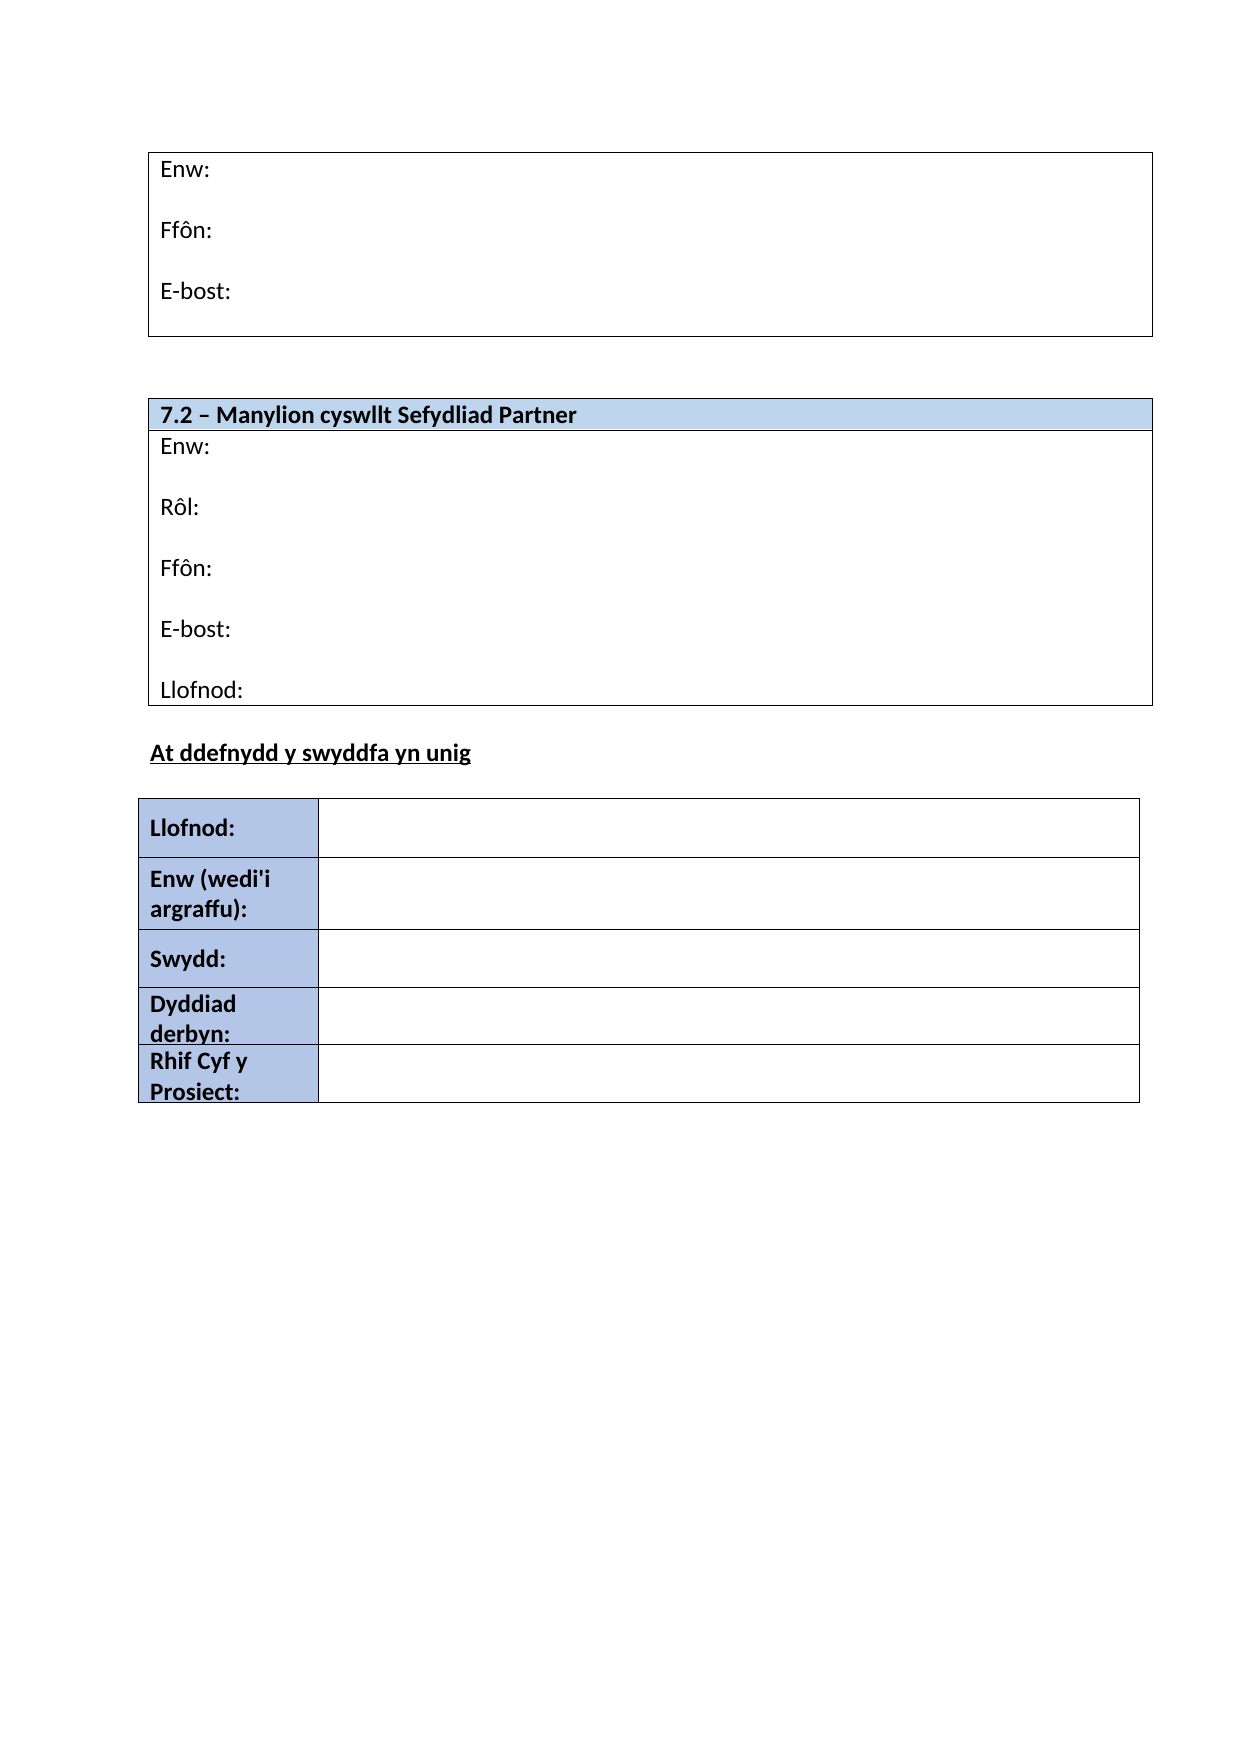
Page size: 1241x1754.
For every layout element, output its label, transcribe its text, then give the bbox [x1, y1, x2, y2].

table_cell Enw: Rôl: Ffôn: E-bost: Llofnod: [149, 431, 1152, 705]
table_cell [319, 1045, 1139, 1102]
table_cell [319, 858, 1139, 929]
table_cell [319, 930, 1139, 987]
table_header [319, 799, 1139, 857]
table_header Llofnod: [139, 799, 318, 857]
text At ddefnydd y swyddfa yn unig [150, 737, 1090, 767]
table_cell Enw: Ffôn: E-bost: [149, 153, 1152, 336]
table_cell Enw (wedi'i argraffu): [139, 858, 318, 929]
table_cell [319, 988, 1139, 1044]
table_cell Dyddiad derbyn: [139, 988, 318, 1044]
table_header 7.2 – Manylion cyswllt Sefydliad Partner [149, 399, 1152, 429]
table_cell Swydd: [139, 930, 318, 987]
table_cell Rhif Cyf y Prosiect: [139, 1045, 318, 1102]
